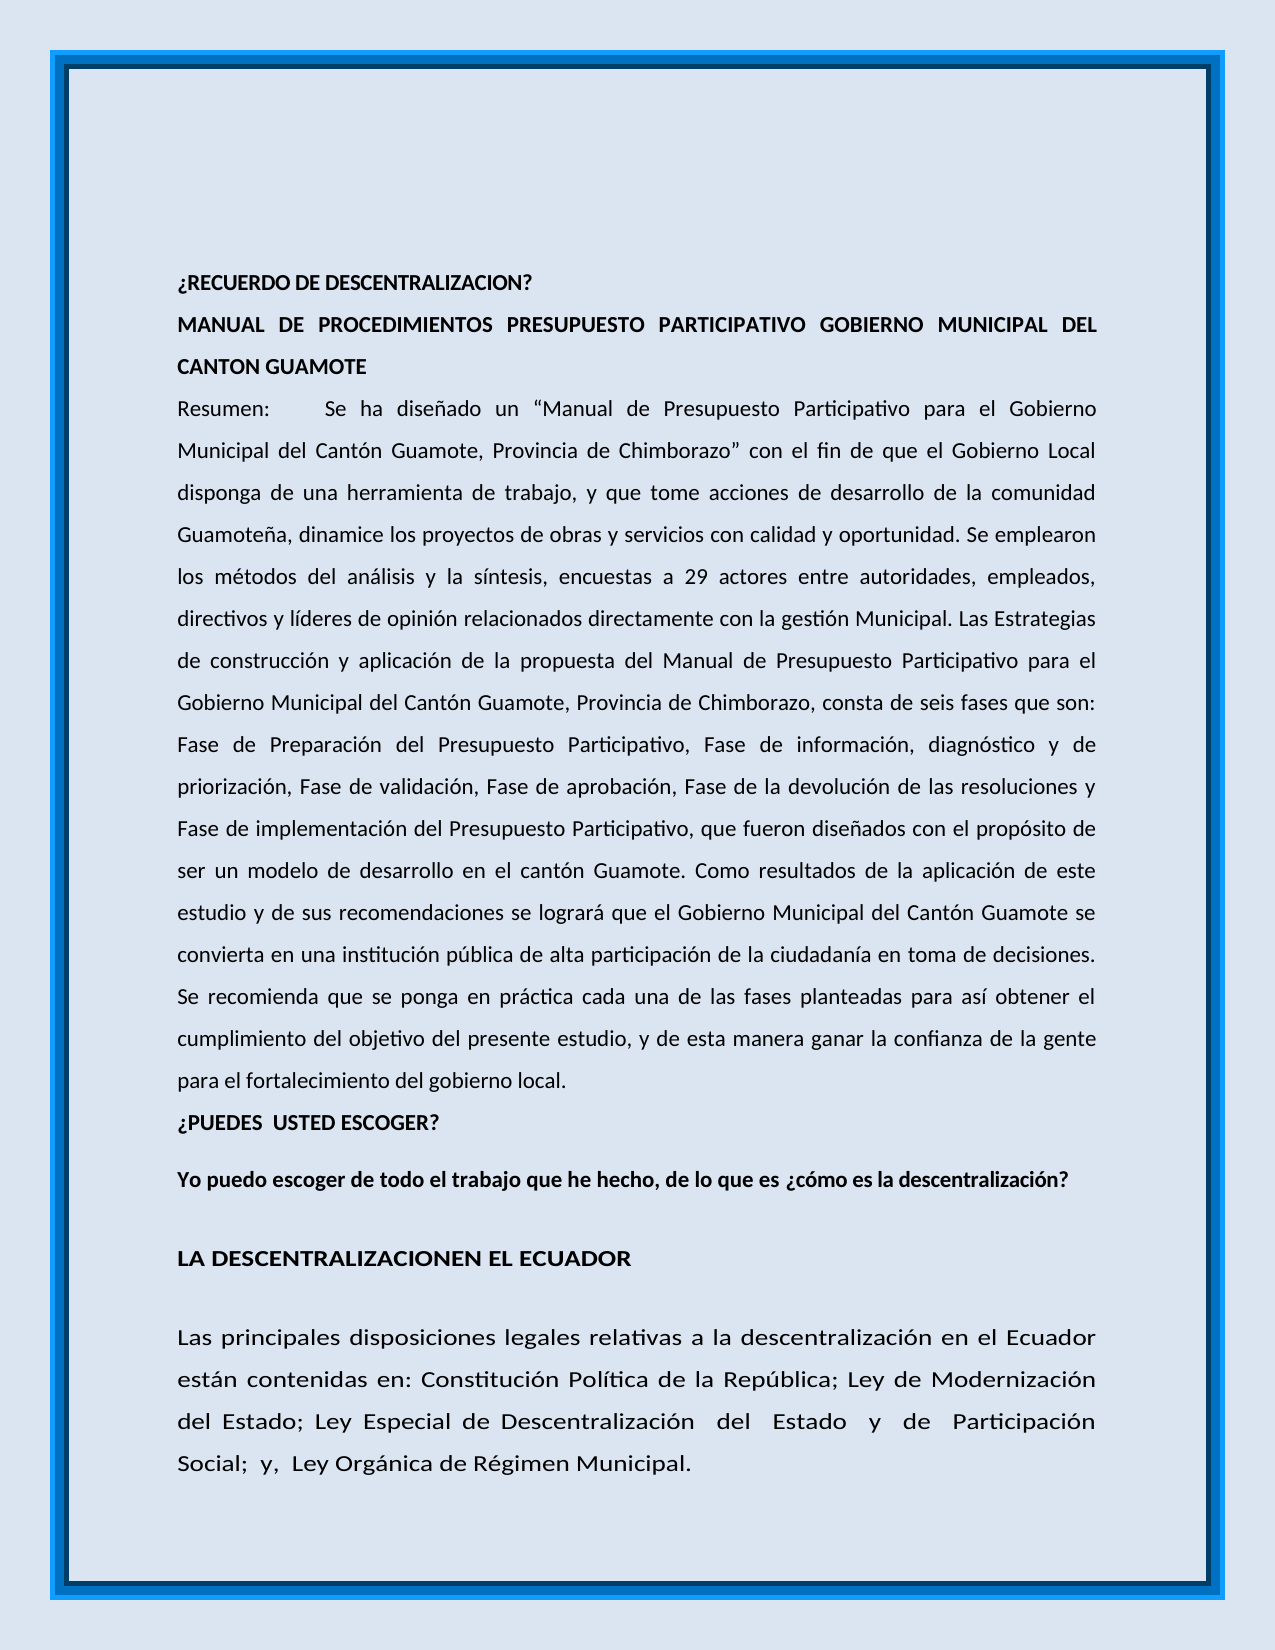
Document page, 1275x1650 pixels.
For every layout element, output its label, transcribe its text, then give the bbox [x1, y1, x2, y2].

text Resumen: Se ha diseñado un “Manual de Presupuesto Participativo para el Gobierno Municipal del Cantón Guamote, Provincia de Chimborazo” con el fin de que el Gobierno Local disponga de una herramienta de trabajo, y que tome acciones de desarrollo de la comunidad Guamoteña, dinamice los proyectos de obras y servicios con calidad y oportunidad. Se emplearon los métodos del análisis y la síntesis, encuestas a 29 actores entre autoridades, empleados, directivos y líderes de opinión relacionados directamente con la gestión Municipal. Las Estrategias de construcción y aplicación de la propuesta del Manual de Presupuesto Participativo para el Gobierno Municipal del Cantón Guamote, Provincia de Chimborazo, consta de seis fases que son: Fase de Preparación del Presupuesto Participativo, Fase de información, diagnóstico y de priorización, Fase de validación, Fase de aprobación, Fase de la devolución de las resoluciones y Fase de implementación del Presupuesto Participativo, que fueron diseñados con el propósito de ser un modelo de desarrollo en el cantón Guamote. Como resultados de la aplicación de este estudio y de sus recomendaciones se logrará que el Gobierno Municipal del Cantón Guamote se convierta en una institución pública de alta participación de la ciudadanía en toma de decisiones. Se recomienda que se ponga en práctica cada una de las fases planteadas para así obtener el cumplimiento del objetivo del presente estudio, y de esta manera ganar la confianza de la gente para el fortalecimiento del gobierno local. [177, 394, 1098, 1094]
text ¿PUEDES USTED ESCOGER? [177, 1108, 1098, 1136]
text Las principales disposiciones legales relativas a la descentralización en el Ecuador están contenidas en: Constitución Política de la República; Ley de Modernización del Estado; Ley Especial de Descentralización del Estado y de Participación Social; y, Ley Orgánica de Régimen Municipal. [177, 1323, 1098, 1477]
text ¿RECUERDO DE DESCENTRALIZACION? [177, 268, 1098, 296]
text Yo puedo escoger de todo el trabajo que he hecho, de lo que es ¿cómo es la descentralización? [177, 1166, 1098, 1194]
text LA DESCENTRALIZACIONEN EL ECUADOR [177, 1244, 1098, 1272]
text MANUAL DE PROCEDIMIENTOS PRESUPUESTO PARTICIPATIVO GOBIERNO MUNICIPAL DEL CANTON GUAMOTE [177, 310, 1098, 380]
